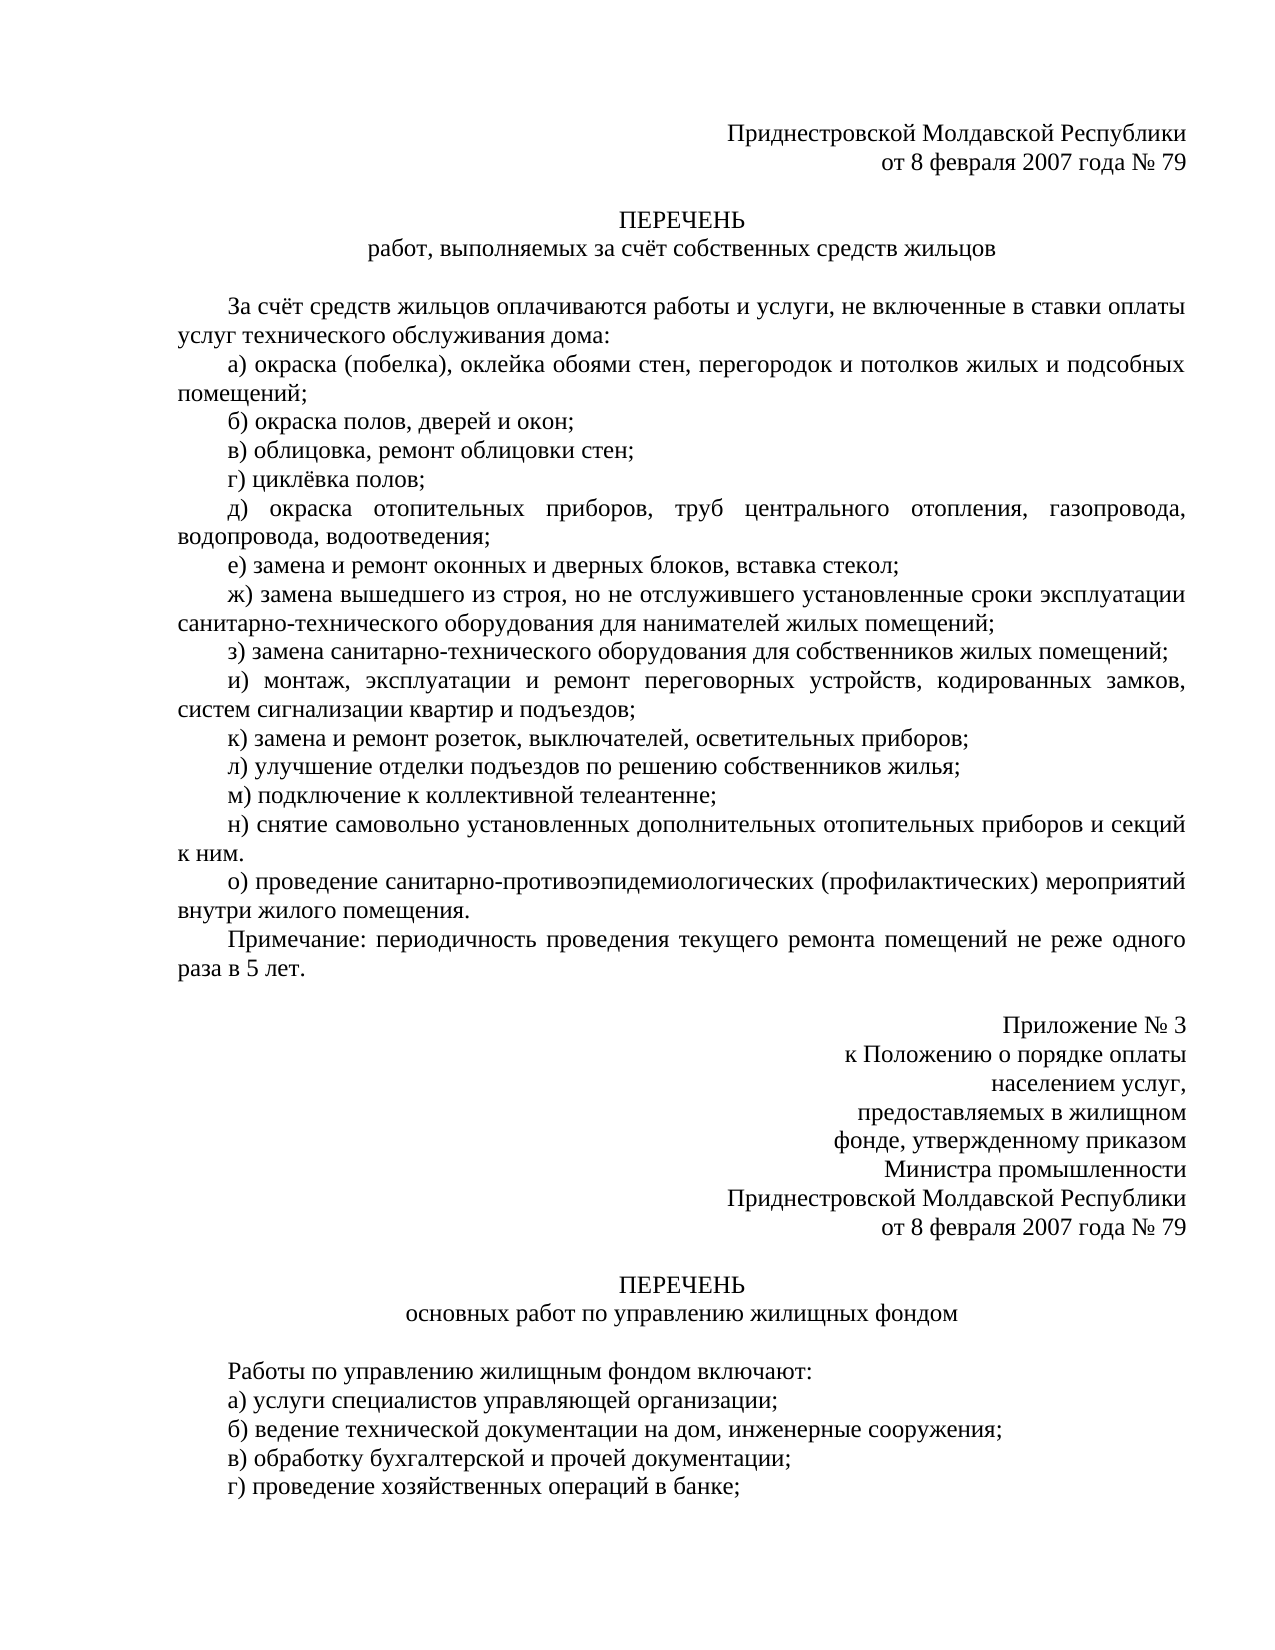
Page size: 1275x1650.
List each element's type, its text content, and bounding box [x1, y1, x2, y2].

text в) облицовка, ремонт облицовки стен; [177, 435, 1186, 464]
text к) замена и ремонт розеток, выключателей, осветительных приборов; [177, 723, 1186, 751]
text а) услуги специалистов управляющей организации; [177, 1385, 1186, 1414]
text л) улучшение отделки подъездов по решению собственников жилья; [177, 751, 1186, 780]
text м) подключение к коллективной телеантенне; [177, 780, 1186, 809]
text Примечание: периодичность проведения текущего ремонта помещений не реже одного раза в 5 лет. [177, 924, 1186, 981]
text За счёт средств жильцов оплачиваются работы и услуги, не включенные в ставки оплаты услуг технического обслуживания дома: [177, 291, 1186, 349]
text о) проведение санитарно-противоэпидемиологических (профилактических) мероприятий внутри жилого помещения. [177, 866, 1186, 924]
text Приложение № 3 к Положению о порядке оплаты населением услуг, предоставляемых в жилищном фонде, утвержденному приказом Министра промышленности Приднестровской Молдавской Республики от 8 февраля 2007 года № 79 [177, 1011, 1186, 1241]
text ж) замена вышедшего из строя, но не отслужившего установленные сроки эксплуатации санитарно-технического оборудования для нанимателей жилых помещений; [177, 579, 1186, 636]
text в) обработку бухгалтерской и прочей документации; [177, 1443, 1186, 1471]
text а) окраска (побелка), оклейка обоями стен, перегородок и потолков жилых и подсобных помещений; [177, 349, 1186, 406]
text г) циклёвка полов; [177, 464, 1186, 493]
text д) окраска отопительных приборов, труб центрального отопления, газопровода, водопровода, водоотведения; [177, 493, 1186, 550]
text Работы по управлению жилищным фондом включают: [177, 1356, 1186, 1385]
text г) проведение хозяйственных операций в банке; [177, 1471, 1186, 1500]
text з) замена санитарно-технического оборудования для собственников жилых помещений; [177, 636, 1186, 665]
text н) снятие самовольно установленных дополнительных отопительных приборов и секций к ним. [177, 809, 1186, 866]
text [177, 118, 1186, 176]
text и) монтаж, эксплуатации и ремонт переговорных устройств, кодированных замков, систем сигнализации квартир и подъездов; [177, 665, 1186, 723]
text ПЕРЕЧЕНЬ работ, выполняемых за счёт собственных средств жильцов [177, 205, 1186, 262]
text б) окраска полов, дверей и окон; [177, 406, 1186, 435]
text б) ведение технической документации на дом, инженерные сооружения; [177, 1414, 1186, 1443]
text е) замена и ремонт оконных и дверных блоков, вставка стекол; [177, 550, 1186, 579]
text ПЕРЕЧЕНЬ основных работ по управлению жилищных фондом [177, 1270, 1186, 1327]
